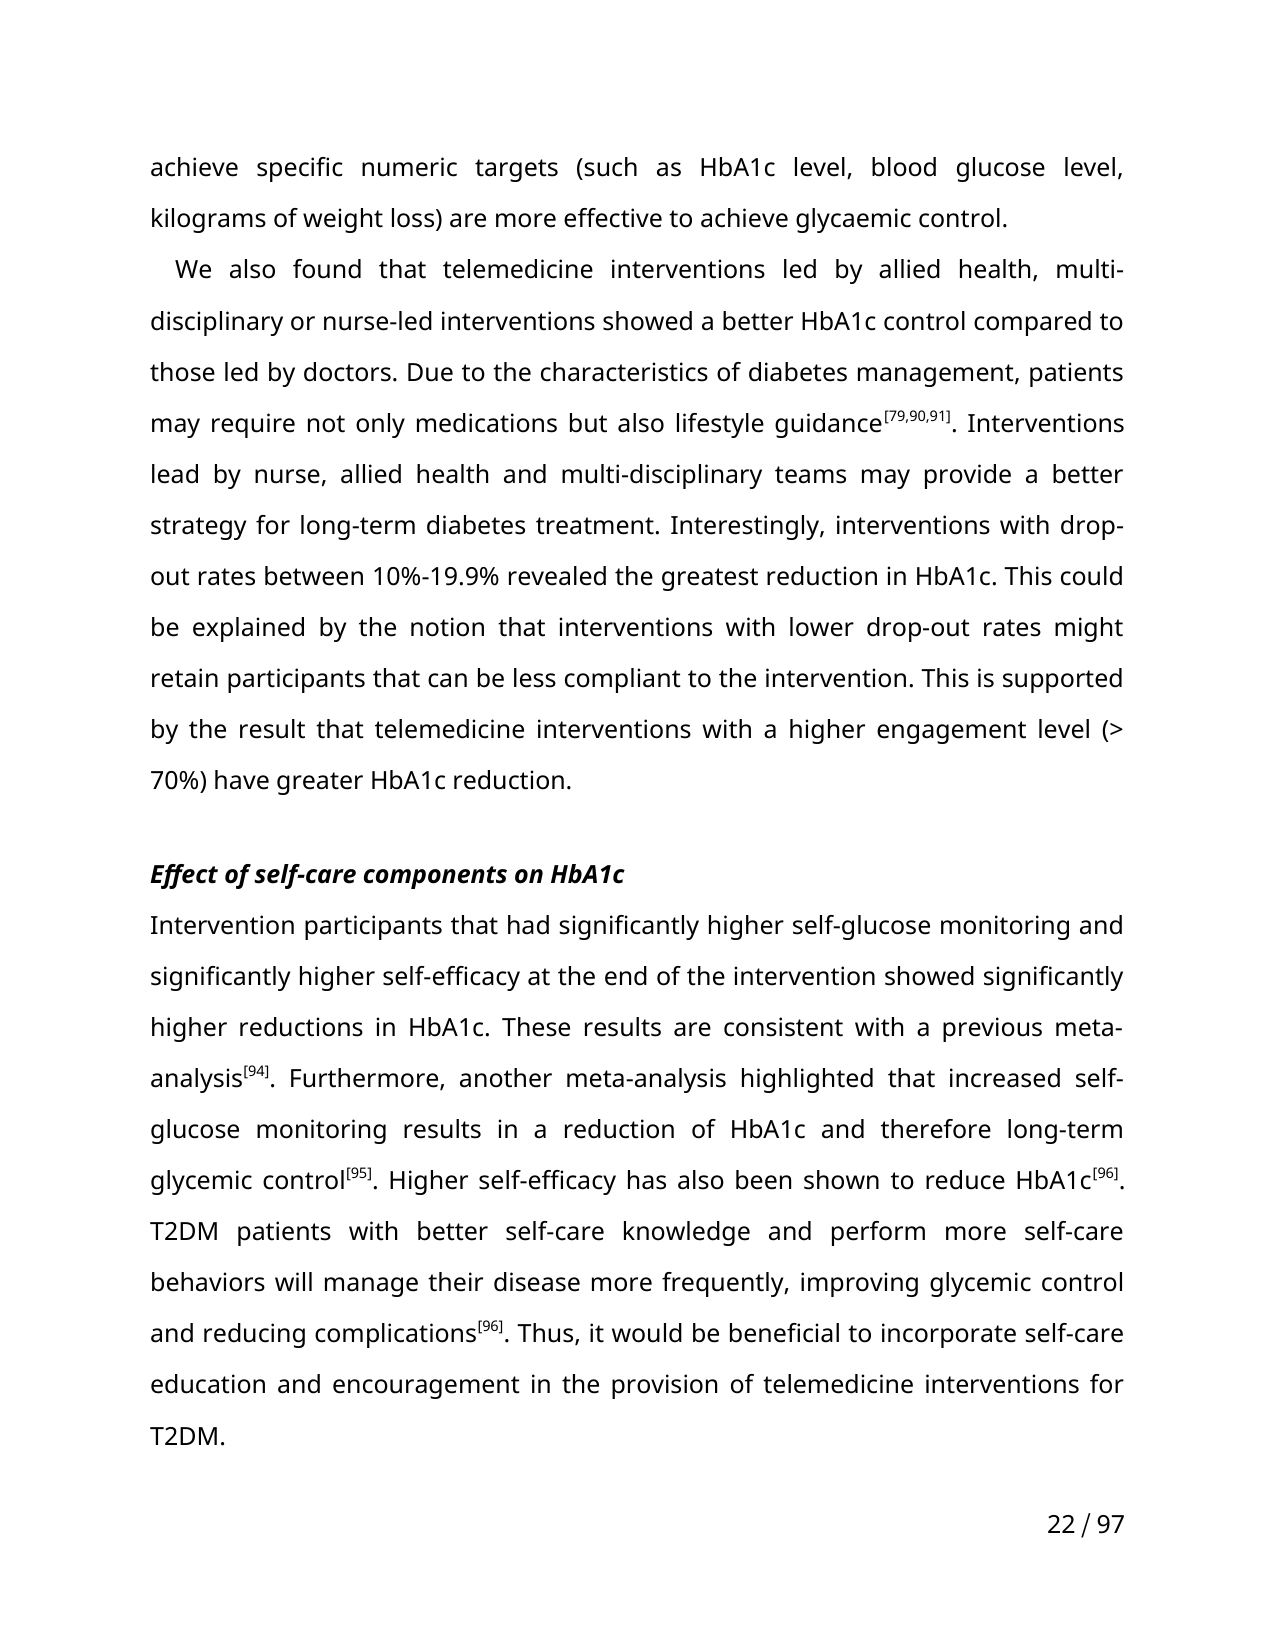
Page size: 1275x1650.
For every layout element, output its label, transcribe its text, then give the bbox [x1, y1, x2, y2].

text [150, 150, 1125, 235]
text We also found that telemedicine interventions led by allied health, multi-disciplinary or nurse-led interventions showed a better HbA1c control compared to those led by doctors. Due to the characteristics of diabetes management, patients may require not only medications but also lifestyle guidance[79,90,91]. Interventions lead by nurse, allied health and multi-disciplinary teams may provide a better strategy for long-term diabetes treatment. Interestingly, interventions with drop-out rates between 10%-19.9% revealed the greatest reduction in HbA1c. This could be explained by the notion that interventions with lower drop-out rates might retain participants that can be less compliant to the intervention. This is supported by the result that telemedicine interventions with a higher engagement level (> 70%) have greater HbA1c reduction. [150, 252, 1125, 797]
text Intervention participants that had significantly higher self-glucose monitoring and significantly higher self-efficacy at the end of the intervention showed significantly higher reductions in HbA1c. These results are consistent with a previous meta-analysis[94]. Furthermore, another meta-analysis highlighted that increased self-glucose monitoring results in a reduction of HbA1c and therefore long-term glycemic control[95]. Higher self-efficacy has also been shown to reduce HbA1c[96]. T2DM patients with better self-care knowledge and perform more self-care behaviors will manage their disease more frequently, improving glycemic control and reducing complications[96]. Thus, it would be beneficial to incorporate self-care education and encouragement in the provision of telemedicine interventions for T2DM. [150, 908, 1125, 1452]
text Effect of self-care components on HbA1c [150, 857, 1125, 891]
